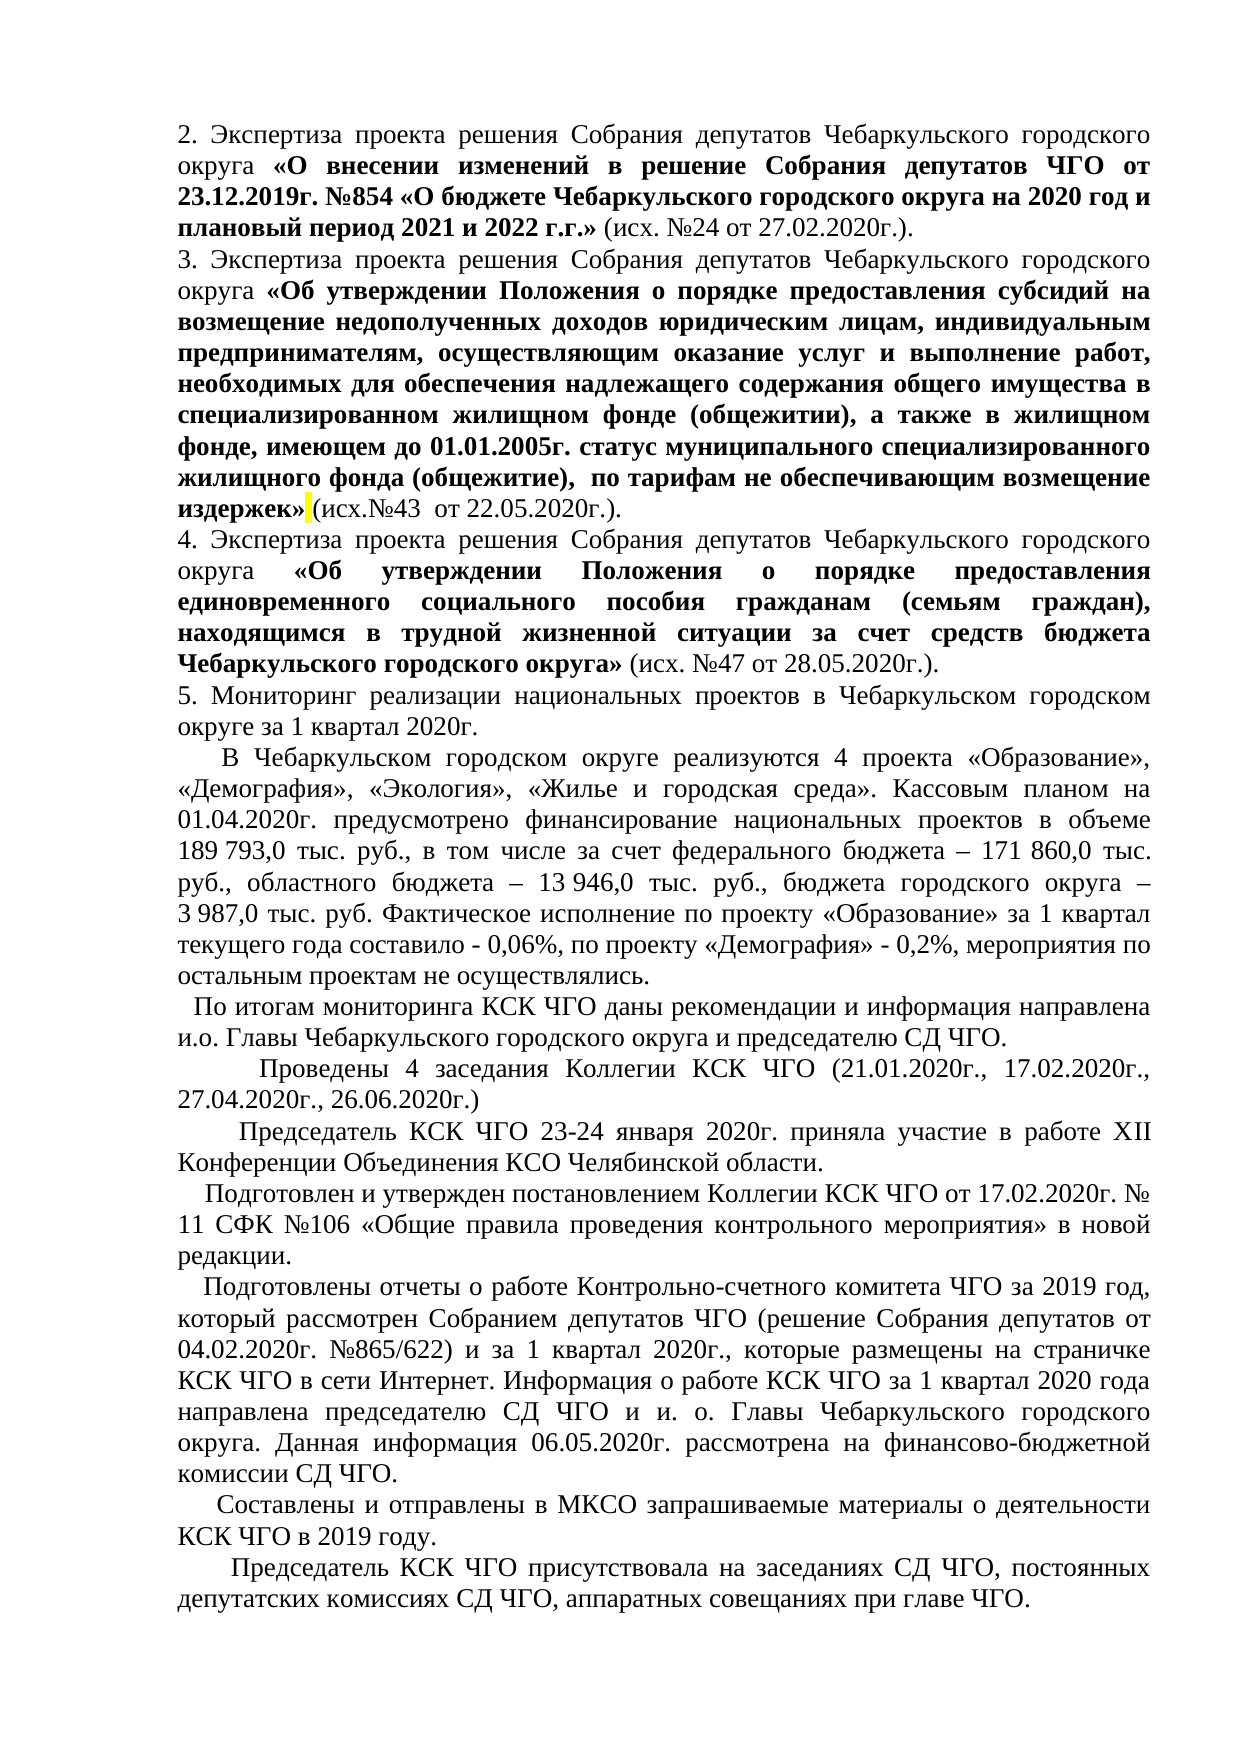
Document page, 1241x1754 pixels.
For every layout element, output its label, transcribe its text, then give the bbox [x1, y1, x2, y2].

text Подготовлен и утвержден постановлением Коллегии КСК ЧГО от 17.02.2020г. № 11 СФК №106 «Общие правила проведения контрольного мероприятия» в новой редакции. [177, 1177, 1152, 1271]
text По итогам мониторинга КСК ЧГО даны рекомендации и информация направлена и.о. Главы Чебаркульского городского округа и председателю СД ЧГО. [177, 990, 1152, 1052]
text Председатель КСК ЧГО присутствовала на заседаниях СД ЧГО, постоянных депутатских комиссиях СД ЧГО, аппаратных совещаниях при главе ЧГО. [177, 1551, 1152, 1613]
text 3. Экспертиза проекта решения Собрания депутатов Чебаркульского городского округа «Об утверждении Положения о порядке предоставления субсидий на возмещение недополученных доходов юридическим лицам, индивидуальным предпринимателям, осуществляющим оказание услуг и выполнение работ, необходимых для обеспечения надлежащего содержания общего имущества в специализированном жилищном фонде (общежитии), а также в жилищном фонде, имеющем до 01.01.2005г. статус муниципального специализированного жилищного фонда (общежитие), по тарифам не обеспечивающим возмещение издержек» (исх.№43 от 22.05.2020г.). [177, 243, 1152, 523]
text Составлены и отправлены в МКСО запрашиваемые материалы о деятельности КСК ЧГО в 2019 году. [177, 1488, 1152, 1551]
text Председатель КСК ЧГО 23-24 января 2020г. приняла участие в работе ХII Конференции Объединения КСО Челябинской области. [177, 1115, 1152, 1177]
text Проведены 4 заседания Коллегии КСК ЧГО (21.01.2020г., 17.02.2020г., 27.04.2020г., 26.06.2020г.) [177, 1052, 1152, 1115]
text В Чебаркульском городском округе реализуются 4 проекта «Образование», «Демография», «Экология», «Жилье и городская среда». Кассовым планом на 01.04.2020г. предусмотрено финансирование национальных проектов в объеме 189 793,0 тыс. руб., в том числе за счет федерального бюджета – 171 860,0 тыс. руб., областного бюджета – 13 946,0 тыс. руб., бюджета городского округа – 3 987,0 тыс. руб. Фактическое исполнение по проекту «Образование» за 1 квартал текущего года составило - 0,06%, по проекту «Демография» - 0,2%, мероприятия по остальным проектам не осуществлялись. [177, 741, 1152, 990]
text 4. Экспертиза проекта решения Собрания депутатов Чебаркульского городского округа «Об утверждении Положения о порядке предоставления единовременного социального пособия гражданам (семьям граждан), находящимся в трудной жизненной ситуации за счет средств бюджета Чебаркульского городского округа» (исх. №47 от 28.05.2020г.). [177, 523, 1152, 679]
text 2. Экспертиза проекта решения Собрания депутатов Чебаркульского городского округа «О внесении изменений в решение Собрания депутатов ЧГО от 23.12.2019г. №854 «О бюджете Чебаркульского городского округа на 2020 год и плановый период 2021 и 2022 г.г.» (исх. №24 от 27.02.2020г.). [177, 118, 1152, 243]
text 5. Мониторинг реализации национальных проектов в Чебаркульском городском округе за 1 квартал 2020г. [177, 679, 1152, 741]
text Подготовлены отчеты о работе Контрольно-счетного комитета ЧГО за 2019 год, который рассмотрен Собранием депутатов ЧГО (решение Собрания депутатов от 04.02.2020г. №865/622) и за 1 квартал 2020г., которые размещены на страничке КСК ЧГО в сети Интернет. Информация о работе КСК ЧГО за 1 квартал 2020 года направлена председателю СД ЧГО и и. о. Главы Чебаркульского городского округа. Данная информация 06.05.2020г. рассмотрена на финансово-бюджетной комиссии СД ЧГО. [177, 1271, 1152, 1488]
